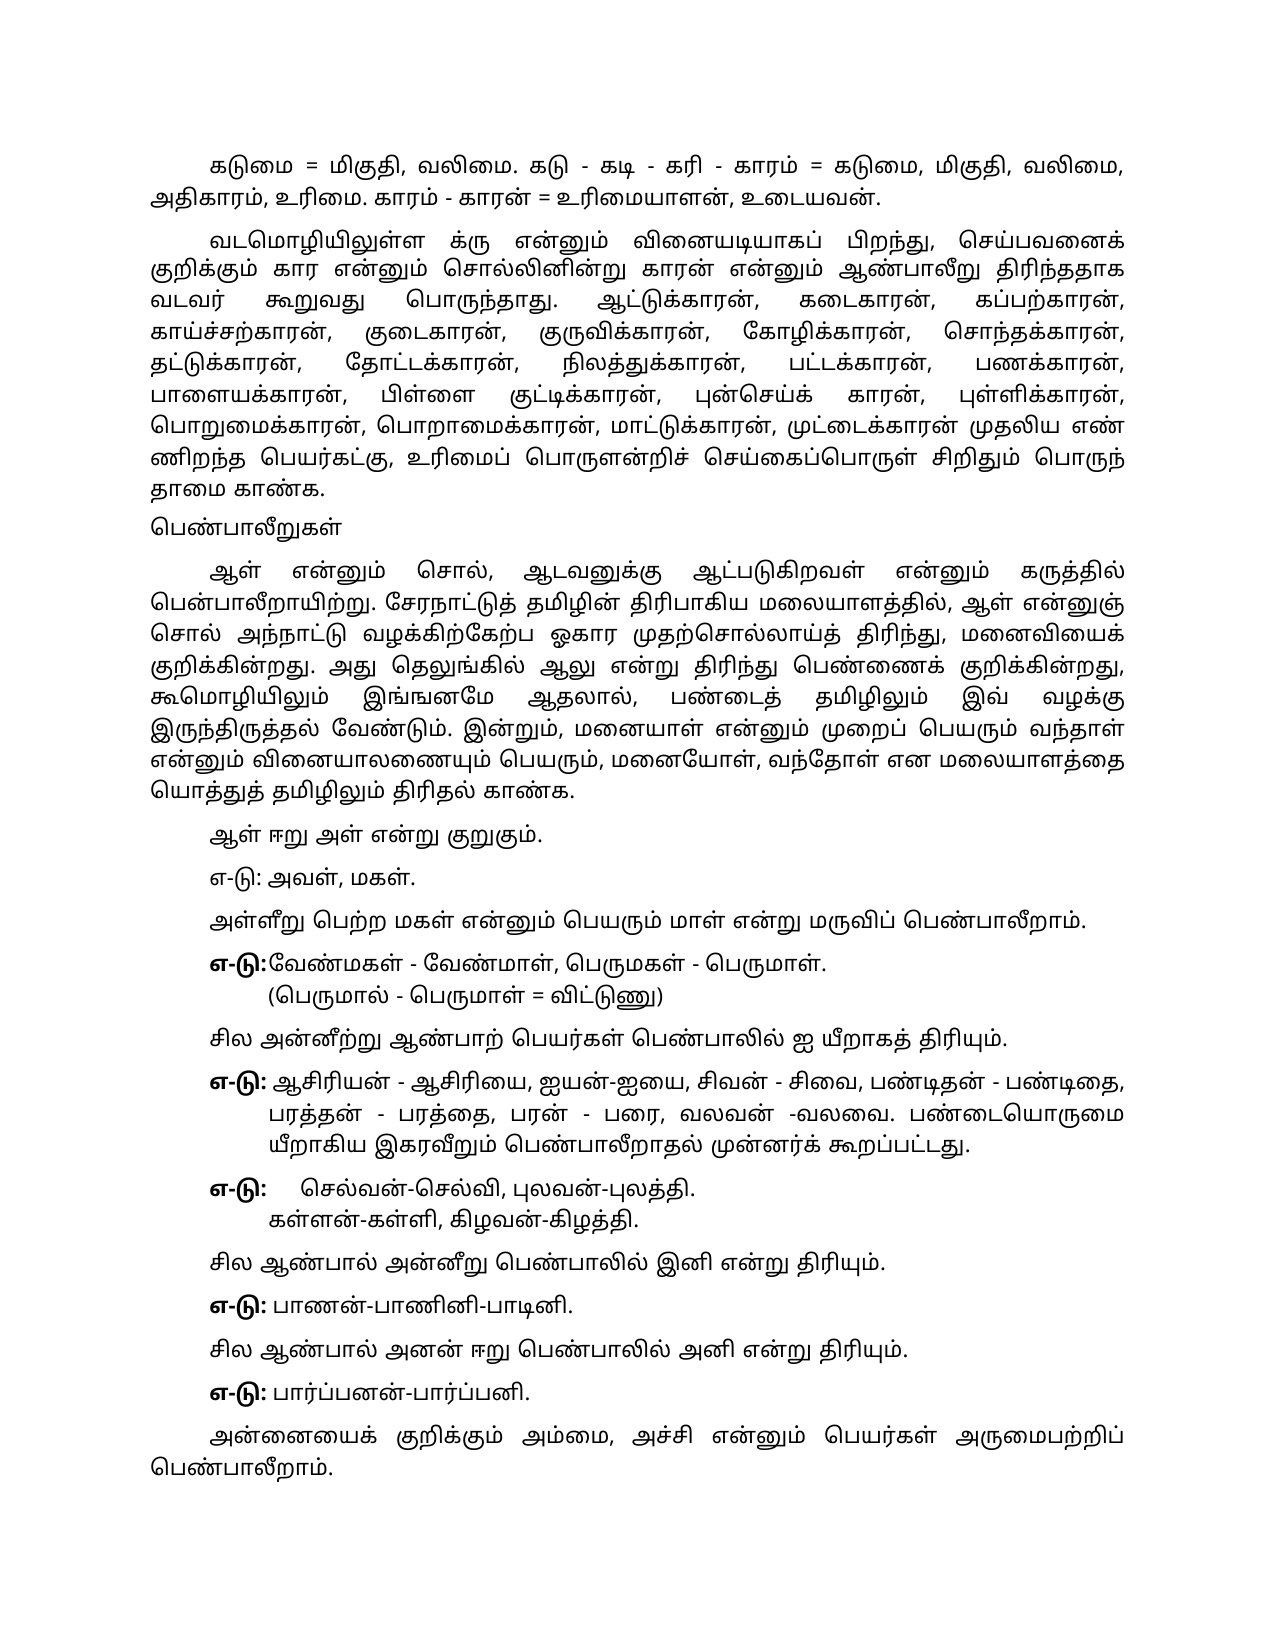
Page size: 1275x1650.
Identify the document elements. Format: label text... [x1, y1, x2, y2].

text அன்னையைக் குறிக்கும் அம்மை, அச்சி என்னும் பெயர்கள் அருமைபற்றிப் பெண்பாலீறாம். [150, 1420, 1125, 1483]
text எ-டு: அவள், மகள். [209, 862, 1125, 893]
text பெண்பாலீறுகள் [150, 516, 1125, 543]
text எ-டு: பாணன்-பாணினி-பாடினி. [209, 1290, 1125, 1322]
text எ-டு: பார்ப்பனன்-பார்ப்பனி. [209, 1377, 1125, 1408]
text அள்ளீறு பெற்ற மகள் என்னும் பெயரும் மாள் என்று மருவிப் பெண்பாலீறாம். [150, 905, 1125, 937]
text கள்ளன்-கள்ளி, கிழவன்-கிழத்தி. [209, 1204, 1125, 1235]
text ஆள் ஈறு அள் என்று குறுகும். [150, 819, 1125, 850]
text எ-டு: ஆசிரியன் - ஆசிரியை, ஐயன்-ஐயை, சிவன் - சிவை, பண்டிதன் - பண்டிதை, பரத்தன் - பரத்தை, பரன் - பரை, வலவன் -வலவை. பண்டையொருமை யீறாகிய இகரவீறும் பெண்பாலீறாதல் முன்னர்க் கூறப்பட்டது. [209, 1066, 1125, 1161]
text சில ஆண்பால் அனன் ஈறு பெண்பாலில் அனி என்று திரியும். [150, 1334, 1125, 1365]
text எ-டு: வேண்மகள் - வேண்மாள், பெருமகள் - பெருமாள். [209, 948, 1125, 980]
text சில ஆண்பால் அன்னீறு பெண்பாலில் இனி என்று திரியும். [150, 1247, 1125, 1279]
text (பெருமால் - பெருமாள் = விட்டுணு) [209, 980, 1125, 1011]
text எ-டு: செல்வன்-செல்வி, புலவன்-புலத்தி. [209, 1172, 1125, 1204]
text வடமொழியிலுள்ள க்ரு என்னும் வினையடியாகப் பிறந்து, செய்பவனைக் குறிக்கும் கார என்னும் சொல்லினின்று காரன் என்னும் ஆண்பாலீறு திரிந்ததாக வடவர் கூறுவது பொருந்தாது. ஆட்டுக்காரன், கடைகாரன், கப்பற்காரன், காய்ச்சற்காரன், குடைகாரன், குருவிக்காரன், கோழிக்காரன், சொந்தக்காரன், தட்டுக்காரன், தோட்டக்காரன், நிலத்துக்காரன், பட்டக்காரன், பணக்காரன், பாளையக்காரன், பிள்ளை குட்டிக்காரன், புன்செய்க் காரன், புள்ளிக்காரன், பொறுமைக்காரன், பொறாமைக்காரன், மாட்டுக்காரன், முட்டைக்காரன் முதலிய எண் ணிறந்த பெயர்கட்கு, உரிமைப் பொருளன்றிச் செய்கைப்பொருள் சிறிதும் பொருந் தாமை காண்க. [150, 225, 1125, 505]
text கடுமை = மிகுதி, வலிமை. கடு - கடி - கரி - காரம் = கடுமை, மிகுதி, வலிமை, அதிகாரம், உரிமை. காரம் - காரன் = உரிமையாளன், உடையவன். [150, 150, 1125, 213]
text ஆள் என்னும் சொல், ஆடவனுக்கு ஆட்படுகிறவள் என்னும் கருத்தில் பென்பாலீறாயிற்று. சேரநாட்டுத் தமிழின் திரிபாகிய மலையாளத்தில், ஆள் என்னுஞ் சொல் அந்நாட்டு வழக்கிற்கேற்ப ஓகார முதற்சொல்லாய்த் திரிந்து, மனைவியைக் குறிக்கின்றது. அது தெலுங்கில் ஆலு என்று திரிந்து பெண்ணைக் குறிக்கின்றது, கூமொழியிலும் இங்ஙனமே ஆதலால், பண்டைத் தமிழிலும் இவ் வழக்கு இருந்திருத்தல் வேண்டும். இன்றும், மனையாள் என்னும் முறைப் பெயரும் வந்தாள் என்னும் வினையாலணையும் பெயரும், மனையோள், வந்தோள் என மலையாளத்தை யொத்துத் தமிழிலும் திரிதல் காண்க. [150, 555, 1125, 807]
text சில அன்னீற்று ஆண்பாற் பெயர்கள் பெண்பாலில் ஐ யீறாகத் திரியும். [150, 1023, 1125, 1054]
